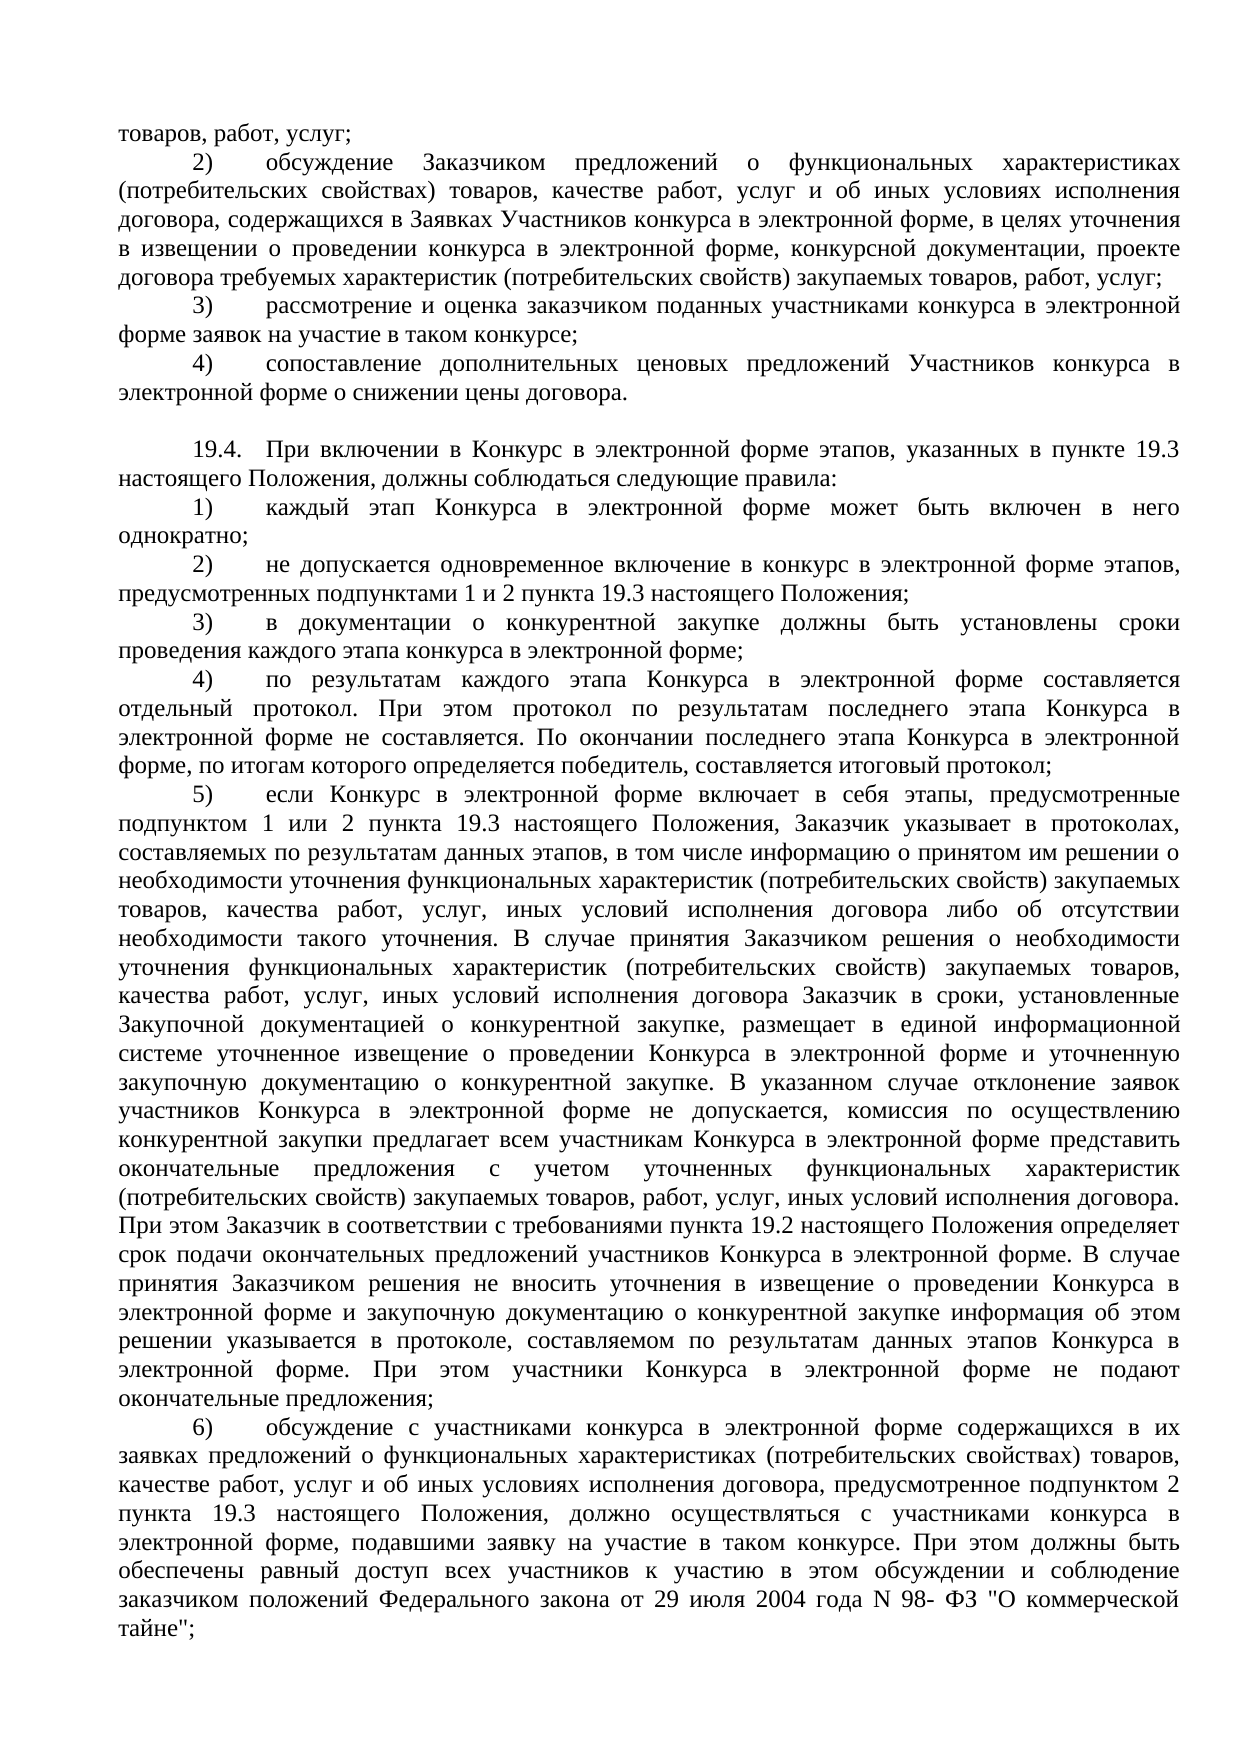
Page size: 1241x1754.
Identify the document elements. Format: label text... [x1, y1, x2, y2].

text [118, 118, 1181, 147]
text 3) рассмотрение и оценка заказчиком поданных участниками конкурса в электронной форме заявок на участие в таком конкурсе; [118, 291, 1181, 348]
text 1) каждый этап Конкурса в электронной форме может быть включен в него однократно; [118, 492, 1181, 549]
text 6) обсуждение с участниками конкурса в электронной форме содержащихся в их заявках предложений о функциональных характеристиках (потребительских свойствах) товаров, качестве работ, услуг и об иных условиях исполнения договора, предусмотренное подпунктом 2 пункта 19.3 настоящего Положения, должно осуществляться с участниками конкурса в электронной форме, подавшими заявку на участие в таком конкурсе. При этом должны быть обеспечены равный доступ всех участников к участию в этом обсуждении и соблюдение заказчиком положений Федерального закона от 29 июля 2004 года N 98- ФЗ "О коммерческой тайне"; [118, 1412, 1181, 1642]
text 5) если Конкурс в электронной форме включает в себя этапы, предусмотренные подпунктом 1 или 2 пункта 19.3 настоящего Положения, Заказчик указывает в протоколах, составляемых по результатам данных этапов, в том числе информацию о принятом им решении о необходимости уточнения функциональных характеристик (потребительских свойств) закупаемых товаров, качества работ, услуг, иных условий исполнения договора либо об отсутствии необходимости такого уточнения. В случае принятия Заказчиком решения о необходимости уточнения функциональных характеристик (потребительских свойств) закупаемых товаров, качества работ, услуг, иных условий исполнения договора Заказчик в сроки, установленные Закупочной документацией о конкурентной закупке, размещает в единой информационной системе уточненное извещение о проведении Конкурса в электронной форме и уточненную закупочную документацию о конкурентной закупке. В указанном случае отклонение заявок участников Конкурса в электронной форме не допускается, комиссия по осуществлению конкурентной закупки предлагает всем участникам Конкурса в электронной форме представить окончательные предложения с учетом уточненных функциональных характеристик (потребительских свойств) закупаемых товаров, работ, услуг, иных условий исполнения договора. При этом Заказчик в соответствии с требованиями пункта 19.2 настоящего Положения определяет срок подачи окончательных предложений участников Конкурса в электронной форме. В случае принятия Заказчиком решения не вносить уточнения в извещение о проведении Конкурса в электронной форме и закупочную документацию о конкурентной закупке информация об этом решении указывается в протоколе, составляемом по результатам данных этапов Конкурса в электронной форме. При этом участники Конкурса в электронной форме не подают окончательные предложения; [118, 779, 1181, 1412]
text 3) в документации о конкурентной закупке должны быть установлены сроки проведения каждого этапа конкурса в электронной форме; [118, 607, 1181, 664]
subtitle При включении в Конкурс в электронной форме этапов, указанных в пункте 19.3 настоящего Положения, должны соблюдаться следующие правила: [118, 434, 1181, 492]
text 2) не допускается одновременное включение в конкурс в электронной форме этапов, предусмотренных подпунктами 1 и 2 пункта 19.3 настоящего Положения; [118, 549, 1181, 607]
text 4) по результатам каждого этапа Конкурса в электронной форме составляется отдельный протокол. При этом протокол по результатам последнего этапа Конкурса в электронной форме не составляется. По окончании последнего этапа Конкурса в электронной форме, по итогам которого определяется победитель, составляется итоговый протокол; [118, 664, 1181, 779]
text 2) обсуждение Заказчиком предложений о функциональных характеристиках (потребительских свойствах) товаров, качестве работ, услуг и об иных условиях исполнения договора, содержащихся в Заявках Участников конкурса в электронной форме, в целях уточнения в извещении о проведении конкурса в электронной форме, конкурсной документации, проекте договора требуемых характеристик (потребительских свойств) закупаемых товаров, работ, услуг; [118, 147, 1181, 291]
text 4) сопоставление дополнительных ценовых предложений Участников конкурса в электронной форме о снижении цены договора. [118, 348, 1181, 406]
